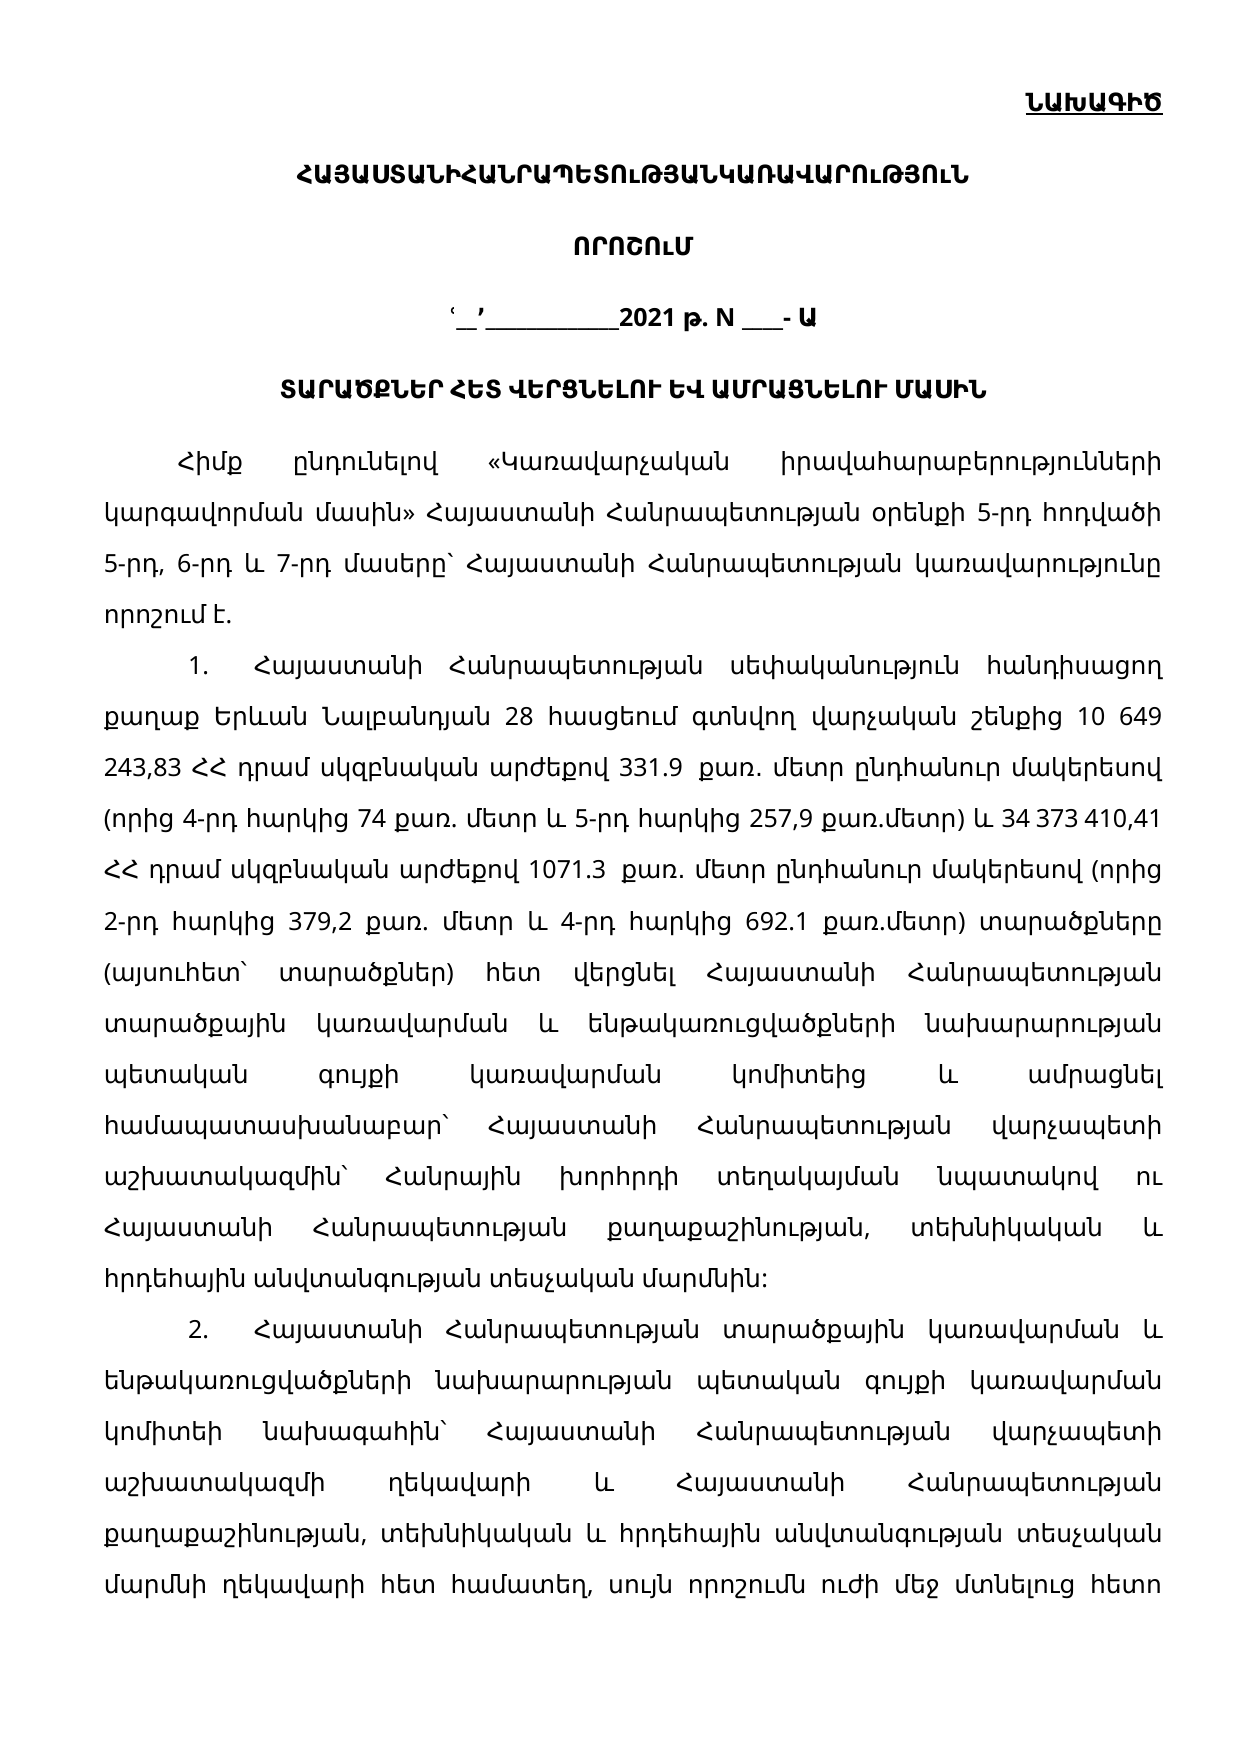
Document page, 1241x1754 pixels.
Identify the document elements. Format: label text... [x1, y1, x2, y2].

list Հայաստանի Հանրապետության սեփականություն հանդիսացող քաղաք Երևան Նալբանդյան 28 հասցեում գտնվող վարչական շենքից 10 649 243,83 ՀՀ դրամ սկզբնական արժեքով 331.9 քառ. մետր ընդհանուր մակերեսով (որից 4-րդ հարկից 74 քառ. մետր և 5-րդ հարկից 257,9 քառ.մետր) և 34 373 410,41 ՀՀ դրամ սկզբնական արժեքով 1071.3 քառ. մետր ընդհանուր մակերեսով (որից 2-րդ հարկից 379,2 քառ. մետր և 4-րդ հարկից 692.1 քառ.մետր) տարածքները (այսուհետ՝ տարածքներ) հետ վերցնել Հայաստանի Հանրապետության տարածքային կառավարման և ենթակառուցվածքների նախարարության պետական գույքի կառավարման կոմիտեից և ամրացնել համապատասխանաբար՝ Հայաստանի Հանրապետության վարչապետի աշխատակազմին՝ Հանրային խորհրդի տեղակայման նպատակով ու Հայաստանի Հանրապետության քաղաքաշինության, տեխնիկական և հրդեհային անվտանգության տեսչական մարմնին: [103, 648, 1162, 1294]
text ՏԱՐԱԾՔՆԵՐ ՀԵՏ ՎԵՐՑՆԵԼՈՒ ԵՎ ԱՄՐԱՑՆԵԼՈՒ ՄԱՍԻՆ [103, 372, 1162, 406]
text ՀԱՅԱՍՏԱՆԻՀԱՆՐԱՊԵՏՈւԹՅԱՆԿԱՌԱՎԱՐՈւԹՅՈւՆ [103, 156, 1162, 190]
text Հիմք ընդունելով «Կառավարչական իրավահարաբերությունների կարգավորման մասին» Հայաստանի Հանրապետության օրենքի 5-րդ հոդվածի 5-րդ, 6-րդ և 7-րդ մասերը` Հայաստանի Հանրապետության կառավարությունը որոշում է. [103, 444, 1162, 631]
text ՆԱԽԱԳԻԾ [103, 84, 1162, 118]
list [103, 1311, 1162, 1601]
text ՈՐՈՇՈւՄ [103, 228, 1162, 262]
text ՙ__՚_____________2021 թ. N ____- Ա [103, 300, 1162, 334]
